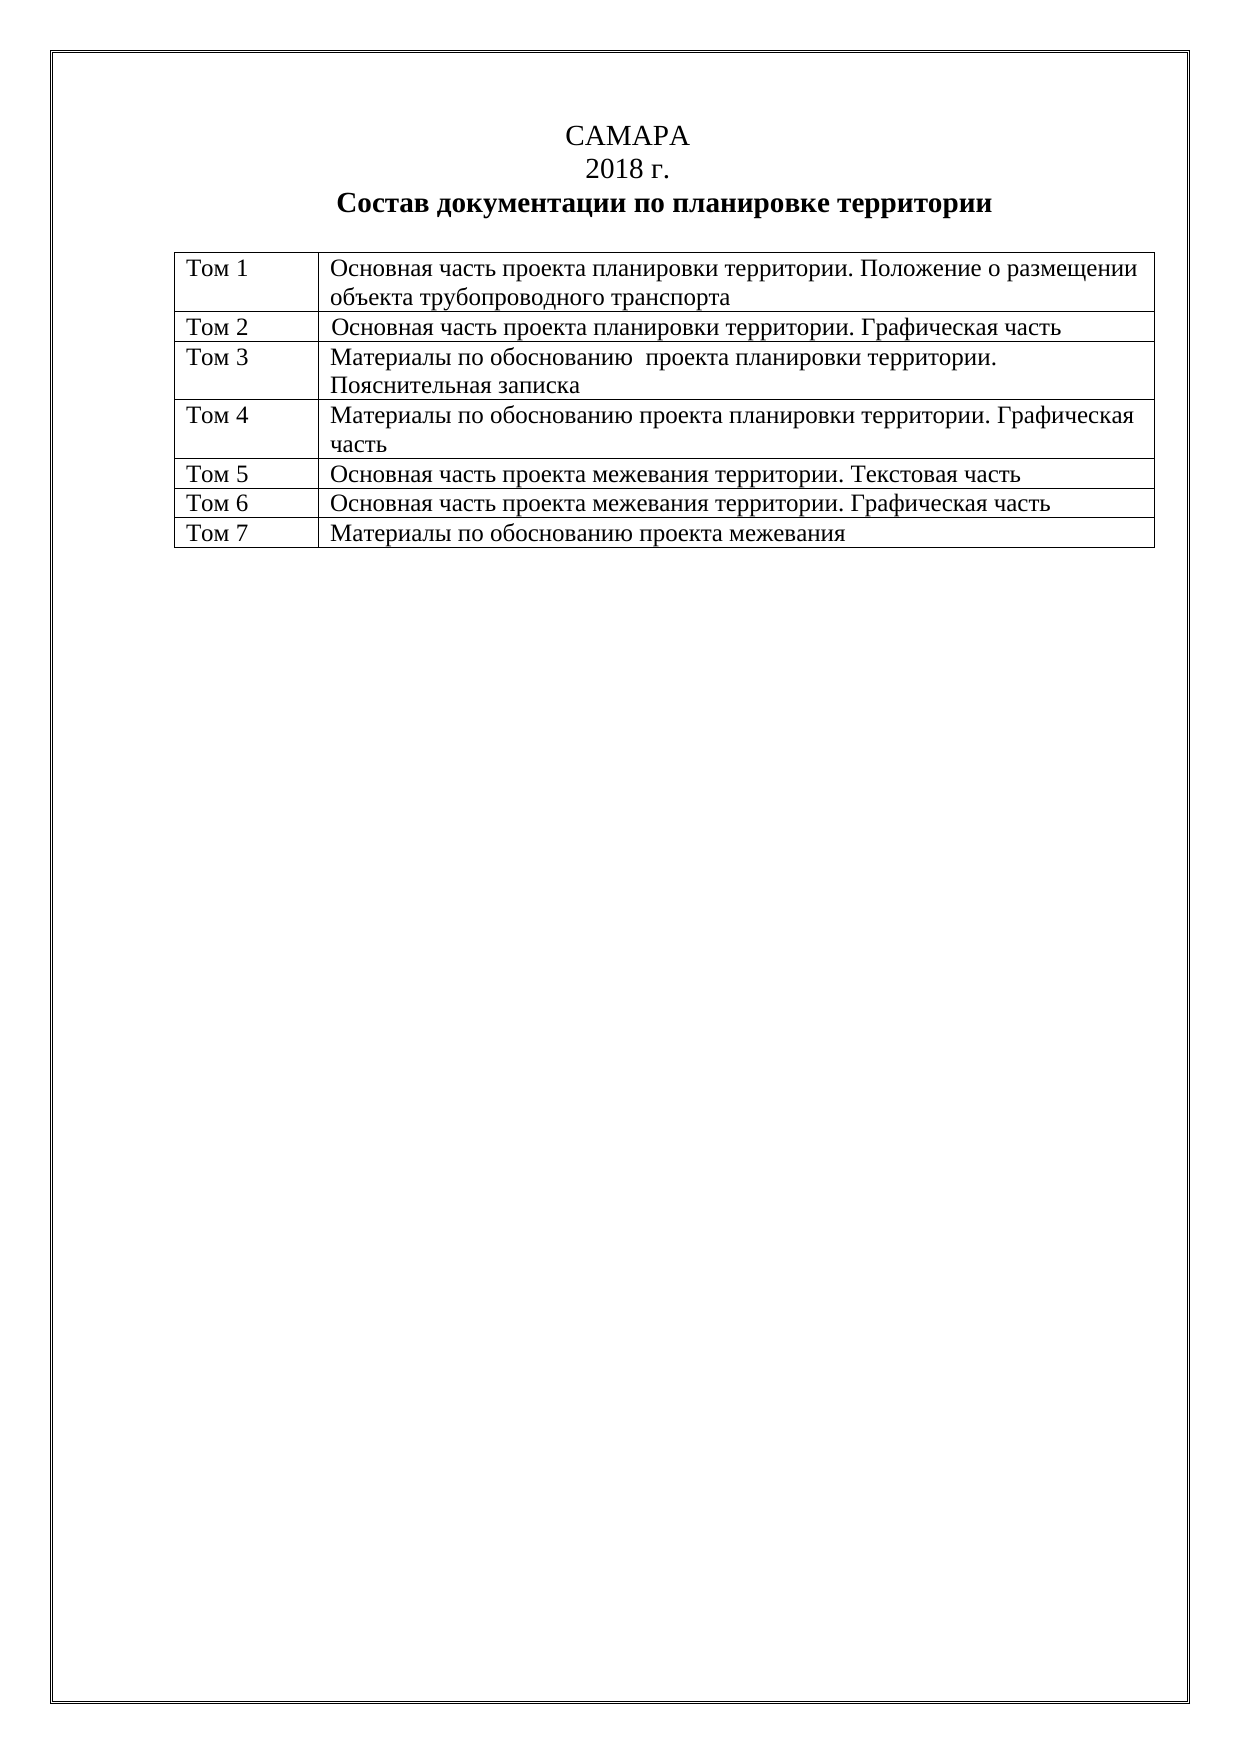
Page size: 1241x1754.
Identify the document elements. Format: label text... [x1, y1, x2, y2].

table_cell Материалы по обоснованию проекта межевания [319, 518, 1154, 547]
table_cell Том 7 [175, 518, 318, 547]
table_cell Том 2 [175, 312, 318, 341]
table_header Том 1 [175, 253, 318, 311]
subtitle САМАРА [53, 118, 1152, 152]
subtitle 2018 г. [53, 152, 1152, 185]
table_cell Основная часть проекта планировки территории. Графическая часть [319, 312, 1154, 341]
table_header Основная часть проекта планировки территории. Положение о размещении объекта трубопроводного транспорта [319, 253, 1154, 311]
table_cell Том 6 [175, 489, 318, 517]
table_cell Том 3 [175, 342, 318, 399]
table_cell Основная часть проекта межевания территории. Графическая часть [319, 489, 1154, 517]
table_cell Основная часть проекта межевания территории. Текстовая часть [319, 459, 1154, 487]
table_cell Материалы по обоснованию проекта планировки территории. Графическая часть [319, 400, 1154, 458]
table_cell Том 4 [175, 400, 318, 458]
table_cell Материалы по обоснованию проекта планировки территории. Пояснительная записка [319, 342, 1154, 399]
text Состав документации по планировке территории [177, 185, 1152, 219]
table_cell Том 5 [175, 459, 318, 487]
